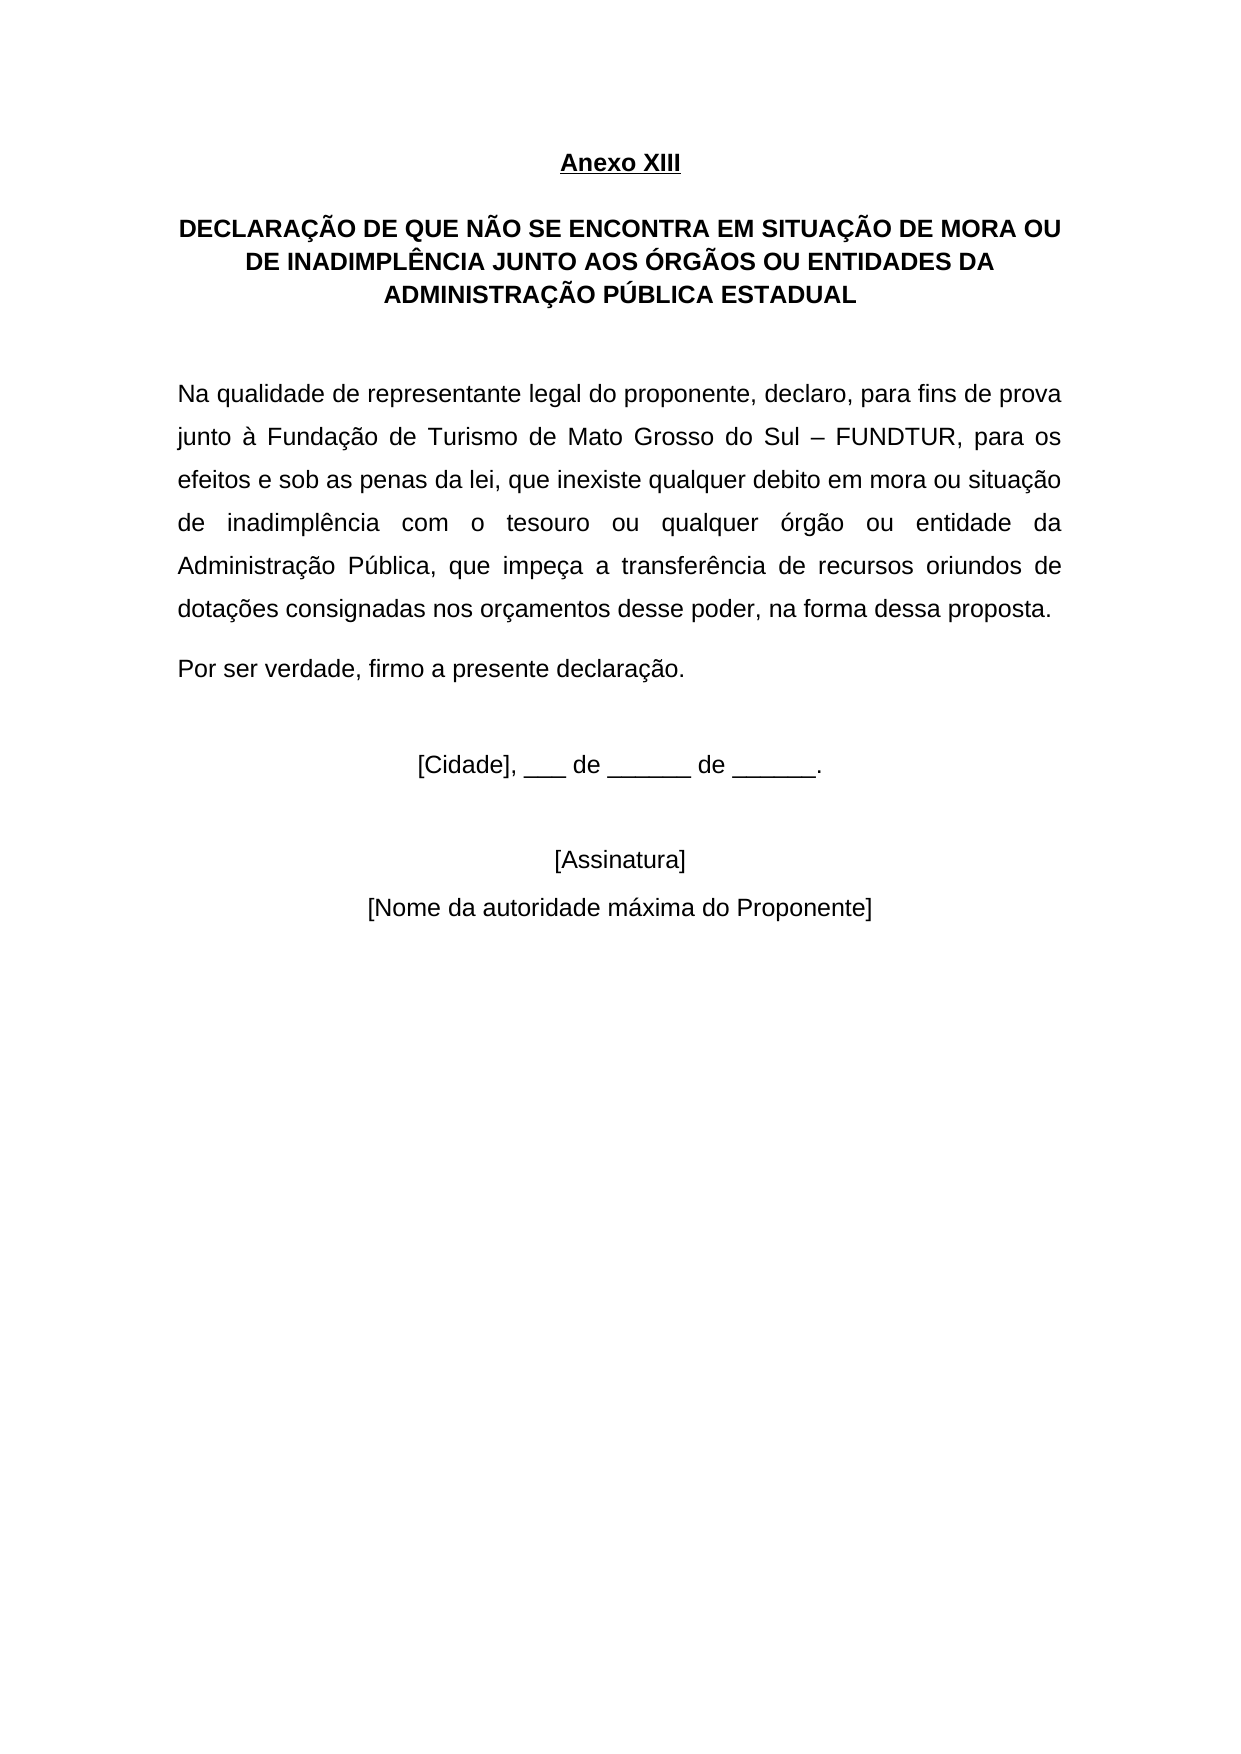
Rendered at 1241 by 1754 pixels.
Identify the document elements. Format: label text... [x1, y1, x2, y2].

text [Assinatura] [177, 845, 1063, 874]
list Declaração de que não se encontra em situação de mora ou de inadimplência junto aos órgãos ou entidades da administração pública estadual [177, 214, 1063, 308]
text Na qualidade de representante legal do proponente, declaro, para fins de prova junto à Fundação de Turismo de Mato Grosso do Sul – FUNDTUR, para os efeitos e sob as penas da lei, que inexiste qualquer debito em mora ou situação de inadimplência com o tesouro ou qualquer órgão ou entidade da Administração Pública, que impeça a transferência de recursos oriundos de dotações consignadas nos orçamentos desse poder, na forma dessa proposta. [177, 379, 1063, 623]
text [Nome da autoridade máxima do Proponente] [177, 893, 1063, 921]
list Anexo XIII [177, 148, 1063, 176]
text Por ser verdade, firmo a presente declaração. [177, 654, 1063, 683]
text [Cidade], ___ de ______ de ______. [177, 749, 1063, 778]
